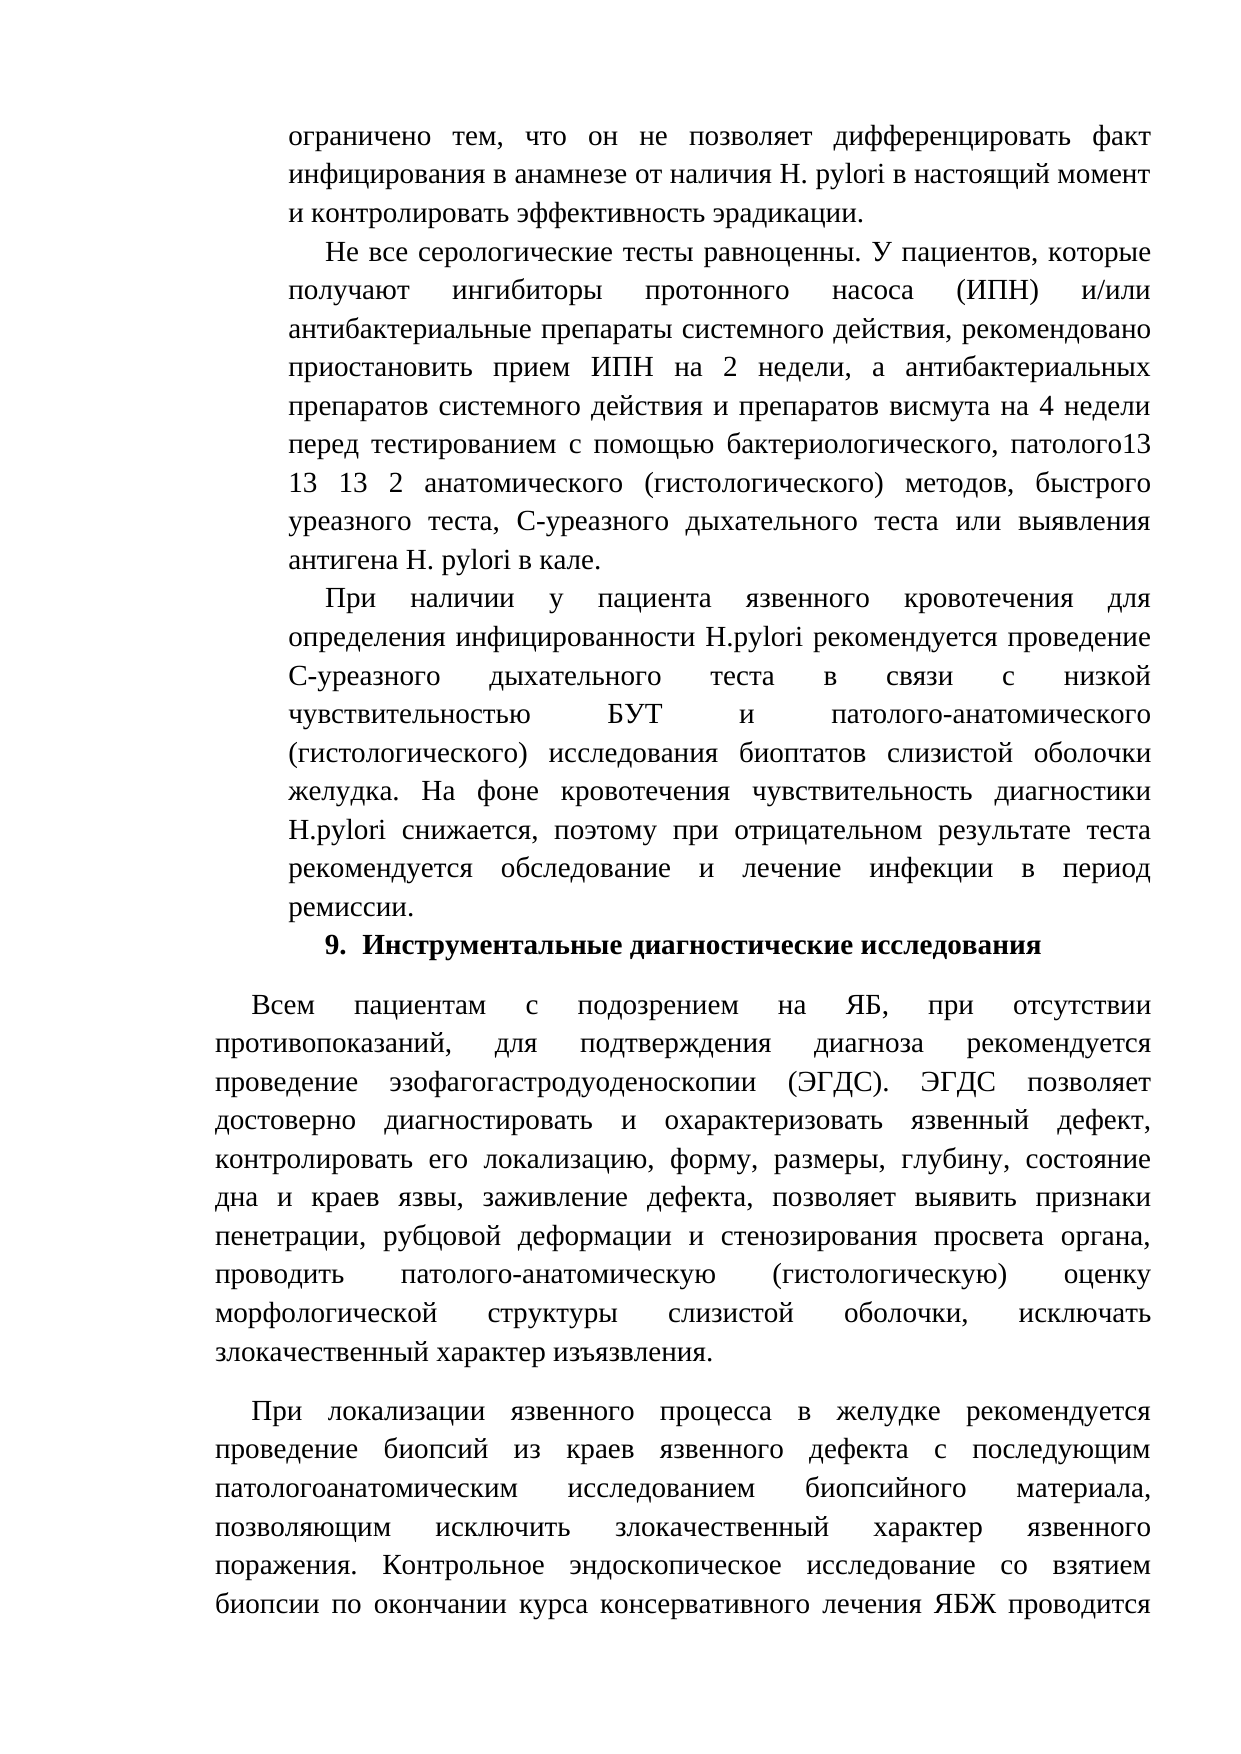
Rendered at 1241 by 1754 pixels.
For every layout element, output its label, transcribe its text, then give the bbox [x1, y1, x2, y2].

list Инструментальные диагностические исследования [215, 927, 1152, 961]
text Всем пациентам с подозрением на ЯБ, при отсутствии противопоказаний, для подтверждения диагноза рекомендуется проведение эзофагогастродуоденоскопии (ЭГДС). ЭГДС позволяет достоверно диагностировать и охарактеризовать язвенный дефект, контролировать его локализацию, форму, размеры, глубину, состояние дна и краев язвы, заживление дефекта, позволяет выявить признаки пенетрации, рубцовой деформации и стенозирования просвета органа, проводить патолого-анатомическую (гистологическую) оценку морфологической структуры слизистой оболочки, исключать злокачественный характер изъязвления. [215, 987, 1152, 1367]
list Не все серологические тесты равноценны. У пациентов, которые получают ингибиторы протонного насоса (ИПН) и/или антибактериальные препараты системного действия, рекомендовано приостановить прием ИПН на 2 недели, а антибактериальных препаратов системного действия и препаратов висмута на 4 недели перед тестированием с помощью бактериологического, патолого13 13 13 2 анатомического (гистологического) методов, быстрого уреазного теста, С-уреазного дыхательного теста или выявления антигена H. pylori в кале. [288, 234, 1152, 576]
list При наличии у пациента язвенного кровотечения для определения инфицированности H.pylori рекомендуется проведение С-уреазного дыхательного теста в связи с низкой чувствительностью БУТ и патолого-анатомического (гистологического) исследования биоптатов слизистой оболочки желудка. На фоне кровотечения чувствительность диагностики H.pylori снижается, поэтому при отрицательном результате теста рекомендуется обследование и лечение инфекции в период ремиссии. [288, 581, 1152, 922]
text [215, 1393, 1152, 1619]
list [288, 118, 1152, 229]
